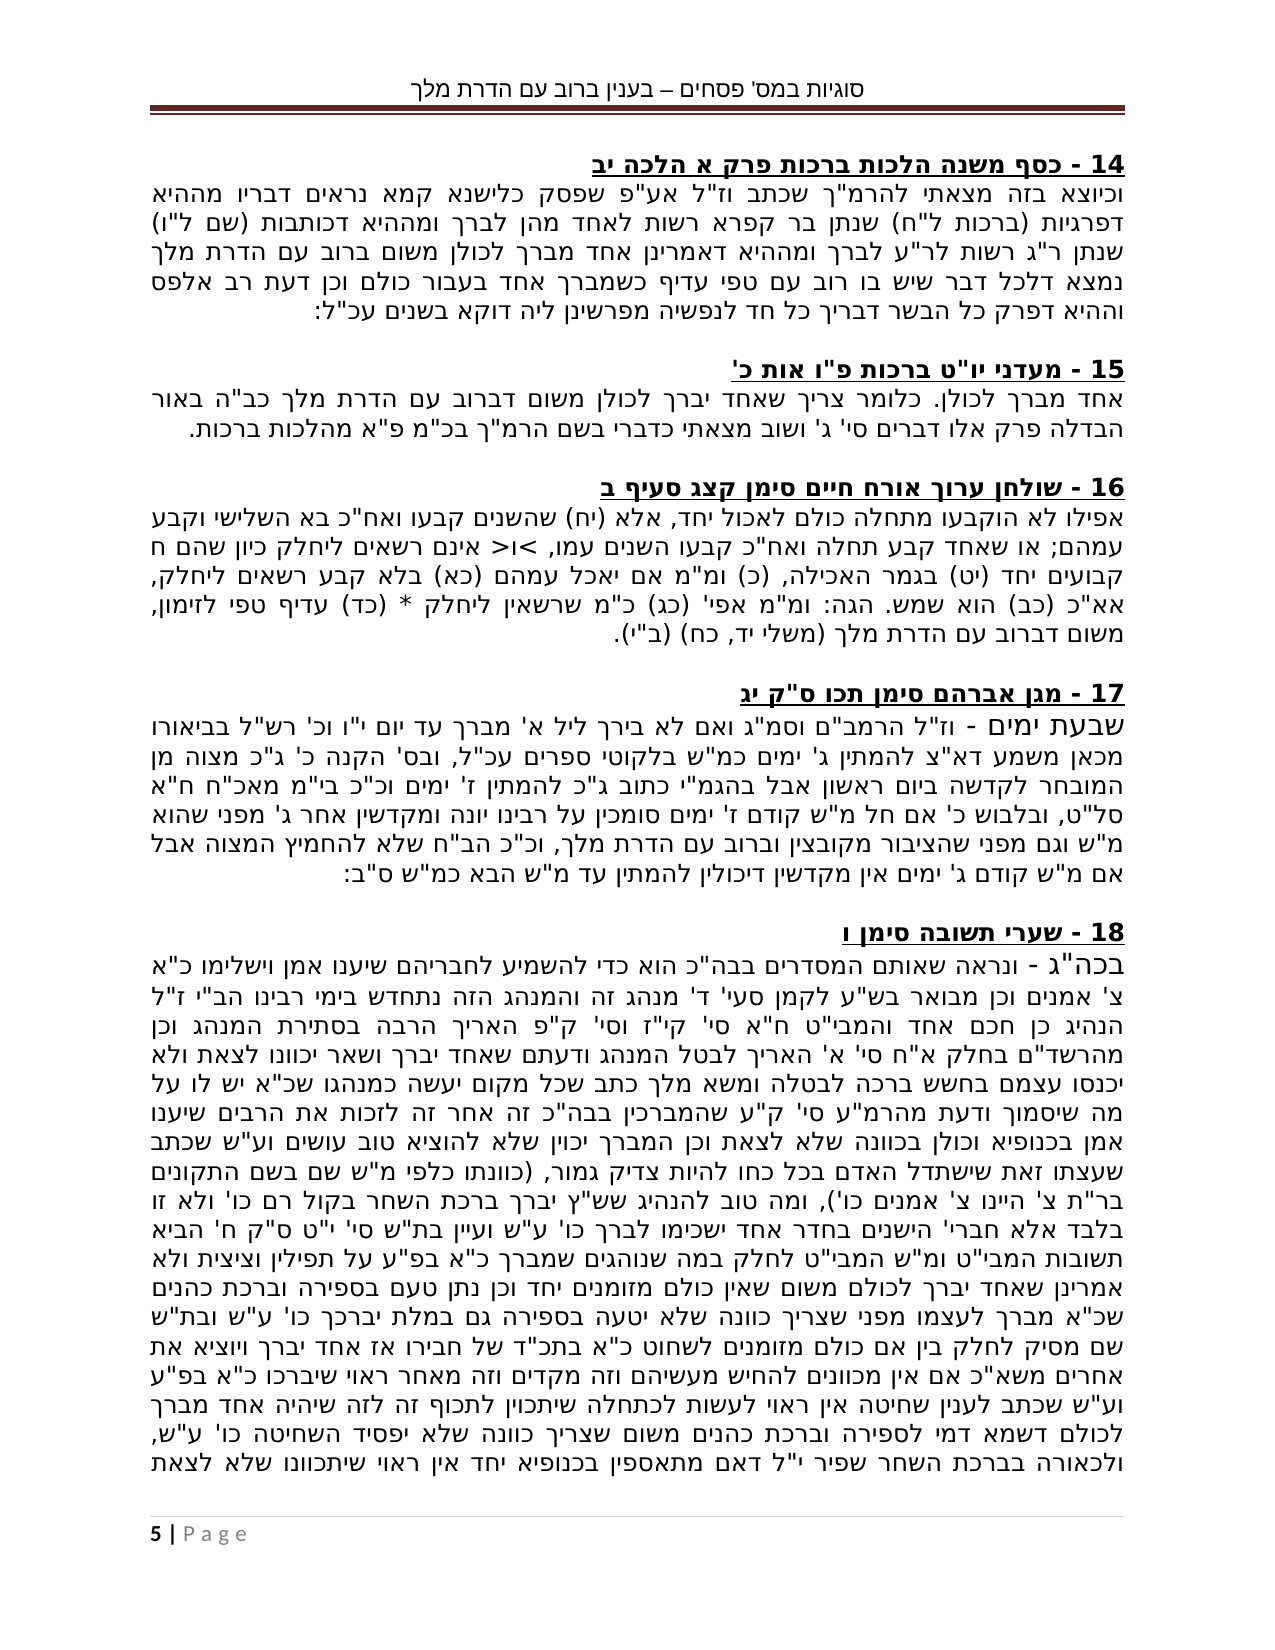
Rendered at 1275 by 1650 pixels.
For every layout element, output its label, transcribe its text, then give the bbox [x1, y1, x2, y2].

text 14 - כסף משנה הלכות ברכות פרק א הלכה יב [150, 150, 1125, 179]
text אפילו לא הוקבעו מתחלה כולם לאכול יחד, אלא (יח) שהשנים קבעו ואח"כ בא השלישי וקבע עמהם; או שאחד קבע תחלה ואח"כ קבעו השנים עמו, >ו< אינם רשאים ליחלק כיון שהם ח קבועים יחד (יט) בגמר האכילה, (כ) ומ"מ אם יאכל עמהם (כא) בלא קבע רשאים ליחלק, אא"כ (כב) הוא שמש. הגה: ומ"מ אפי' (כג) כ"מ שרשאין ליחלק * (כד) עדיף טפי לזימון, משום דברוב עם הדרת מלך (משלי יד, כח) (ב"י). [150, 503, 1125, 648]
text וכיוצא בזה מצאתי להרמ"ך שכתב וז"ל אע"פ שפסק כלישנא קמא נראים דבריו מההיא דפרגיות (ברכות ל"ח) שנתן בר קפרא רשות לאחד מהן לברך ומההיא דכותבות (שם ל"ו) שנתן ר"ג רשות לר"ע לברך ומההיא דאמרינן אחד מברך לכולן משום ברוב עם הדרת מלך נמצא דלכל דבר שיש בו רוב עם טפי עדיף כשמברך אחד בעבור כולם וכן דעת רב אלפס וההיא דפרק כל הבשר דבריך כל חד לנפשיה מפרשינן ליה דוקא בשנים עכ"ל: [150, 179, 1125, 325]
text 17 - מגן אברהם סימן תכו ס"ק יג [150, 679, 1125, 708]
text שבעת ימים - וז"ל הרמב"ם וסמ"ג ואם לא בירך ליל א' מברך עד יום י"ו וכ' רש"ל בביאורו מכאן משמע דא"צ להמתין ג' ימים כמ"ש בלקוטי ספרים עכ"ל, ובס' הקנה כ' ג"כ מצוה מן המובחר לקדשה ביום ראשון אבל בהגמ"י כתוב ג"כ להמתין ז' ימים וכ"כ בי"מ מאכ"ח ח"א סל"ט, ובלבוש כ' אם חל מ"ש קודם ז' ימים סומכין על רבינו יונה ומקדשין אחר ג' מפני שהוא מ"ש וגם מפני שהציבור מקובצין וברוב עם הדרת מלך, וכ"כ הב"ח שלא להחמיץ המצוה אבל אם מ"ש קודם ג' ימים אין מקדשין דיכולין להמתין עד מ"ש הבא כמ"ש ס"ב: [150, 708, 1125, 888]
text 18 - שערי תשובה סימן ו [150, 918, 1125, 948]
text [150, 948, 1125, 1477]
text 15 - מעדני יו"ט ברכות פ"ו אות כ' [150, 356, 1125, 385]
text אחד מברך לכולן. כלומר צריך שאחד יברך לכולן משום דברוב עם הדרת מלך כב"ה באור הבדלה פרק אלו דברים סי' ג' ושוב מצאתי כדברי בשם הרמ"ך בכ"מ פ"א מהלכות ברכות. [150, 385, 1125, 443]
text 16 - שולחן ערוך אורח חיים סימן קצג סעיף ב [150, 473, 1125, 503]
